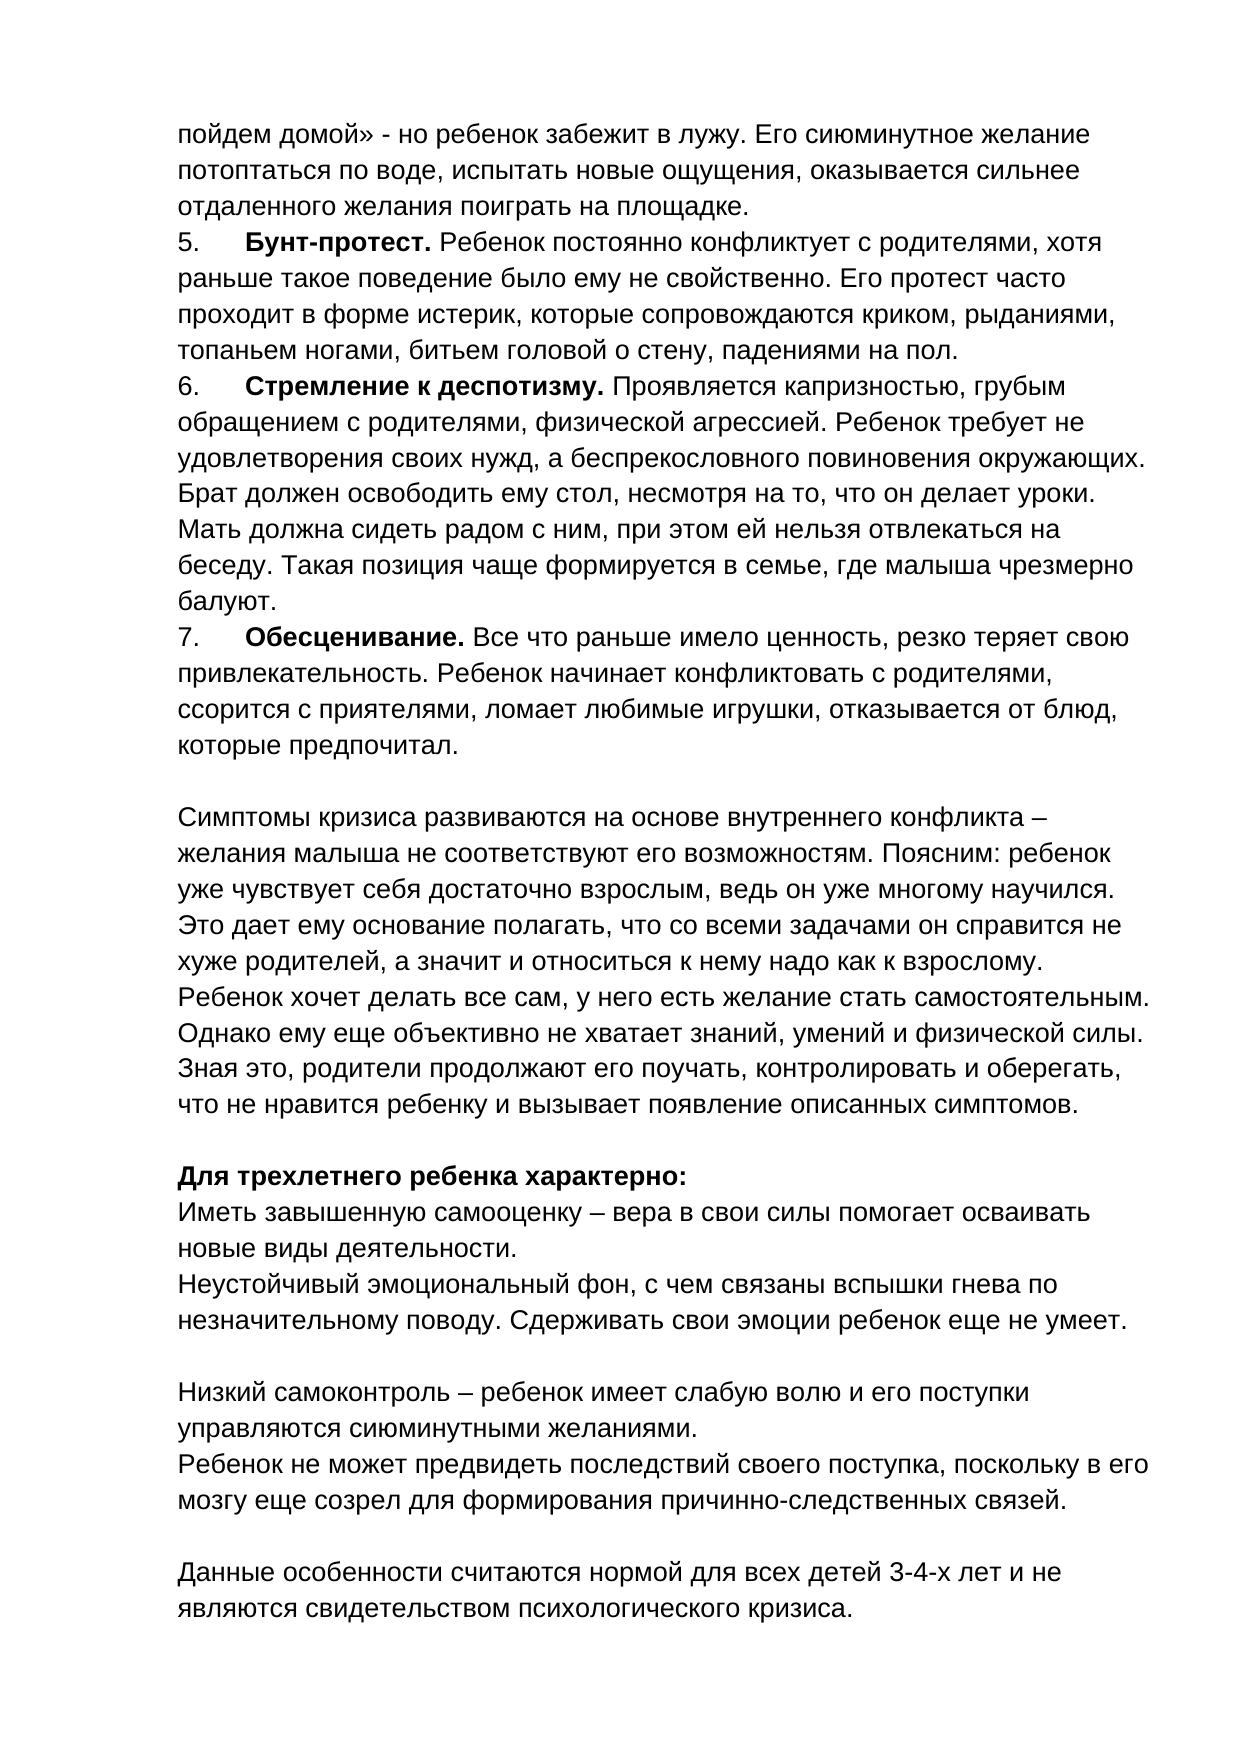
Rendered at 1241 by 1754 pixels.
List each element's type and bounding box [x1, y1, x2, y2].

text [177, 118, 1152, 1623]
